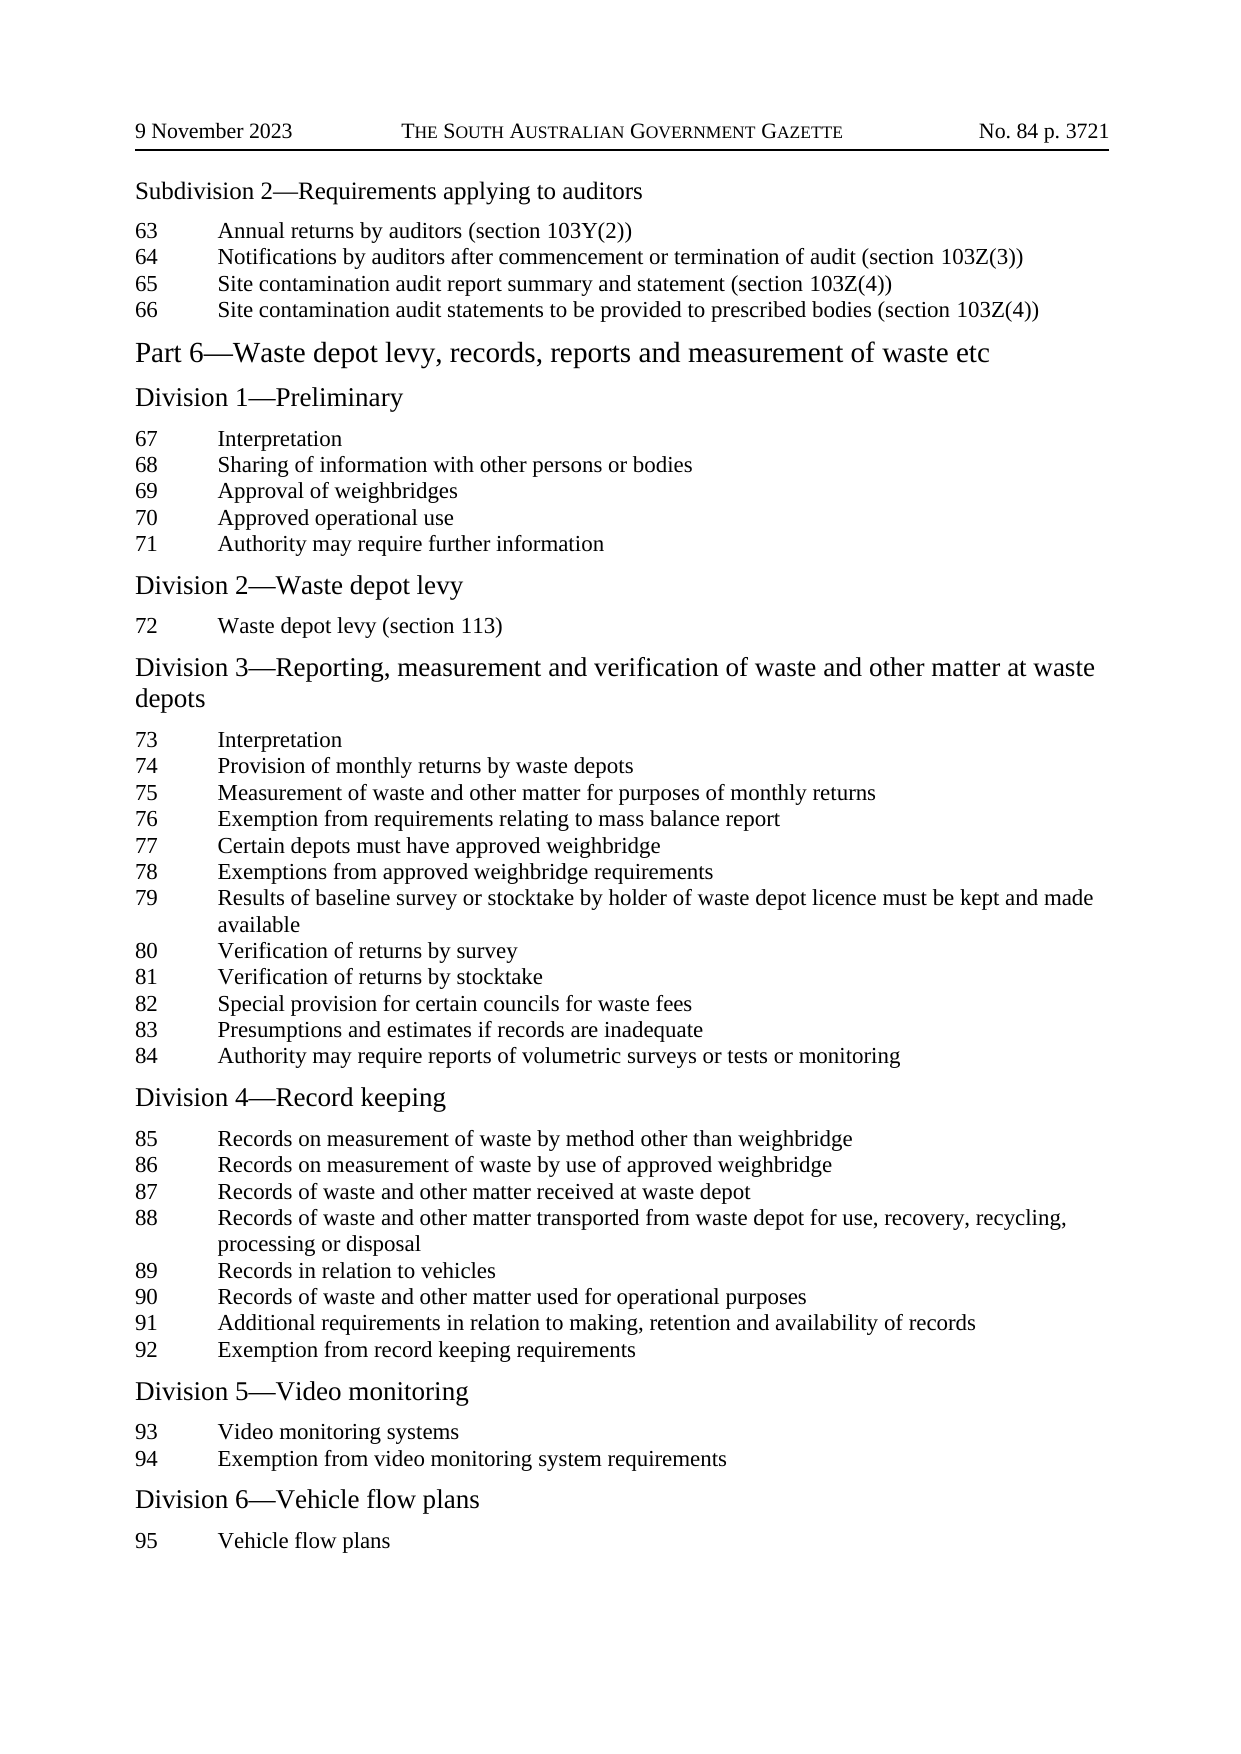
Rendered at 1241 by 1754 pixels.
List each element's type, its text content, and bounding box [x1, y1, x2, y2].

text 67 Interpretation [135, 425, 1109, 451]
text 86 Records on measurement of waste by use of approved weighbridge [135, 1151, 1109, 1178]
text 66 Site contamination audit statements to be provided to prescribed bodies (section 103Z(4)) [135, 296, 1109, 322]
text 72 Waste depot levy (section 113) [135, 613, 1109, 639]
text 70 Approved operational use [135, 504, 1109, 530]
text Division 1—Preliminary [135, 381, 1109, 412]
text 74 Provision of monthly returns by waste depots [135, 753, 1109, 779]
text 95 Vehicle flow plans [135, 1527, 1109, 1553]
text 89 Records in relation to vehicles [135, 1257, 1109, 1283]
text Division 6—Vehicle flow plans [135, 1483, 1109, 1515]
text 65 Site contamination audit report summary and statement (section 103Z(4)) [135, 270, 1109, 296]
text 82 Special provision for certain councils for waste fees [135, 990, 1109, 1016]
text 68 Sharing of information with other persons or bodies [135, 451, 1109, 477]
text 80 Verification of returns by survey [135, 937, 1109, 963]
text 85 Records on measurement of waste by method other than weighbridge [135, 1125, 1109, 1151]
text 88 Records of waste and other matter transported from waste depot for use, recovery, recycling, processing or disposal [135, 1204, 1109, 1257]
text 91 Additional requirements in relation to making, retention and availability of records [135, 1309, 1109, 1336]
text 64 Notifications by auditors after commencement or termination of audit (section 103Z(3)) [135, 243, 1109, 270]
text 92 Exemption from record keeping requirements [135, 1336, 1109, 1362]
text 83 Presumptions and estimates if records are inadequate [135, 1016, 1109, 1042]
text 75 Measurement of waste and other matter for purposes of monthly returns [135, 779, 1109, 805]
text 90 Records of waste and other matter used for operational purposes [135, 1283, 1109, 1309]
text 78 Exemptions from approved weighbridge requirements [135, 858, 1109, 884]
text Division 5—Video monitoring [135, 1375, 1109, 1406]
text 84 Authority may require reports of volumetric surveys or tests or monitoring [135, 1042, 1109, 1069]
text Division 4—Record keeping [135, 1081, 1109, 1112]
text 73 Interpretation [135, 726, 1109, 753]
text Division 2—Waste depot levy [135, 569, 1109, 600]
text 69 Approval of weighbridges [135, 477, 1109, 504]
text 71 Authority may require further information [135, 530, 1109, 556]
text Subdivision 2—Requirements applying to auditors [135, 176, 1109, 204]
text 77 Certain depots must have approved weighbridge [135, 832, 1109, 858]
text 79 Results of baseline survey or stocktake by holder of waste depot licence must be kept and made available [135, 884, 1109, 937]
text 93 Video monitoring systems [135, 1418, 1109, 1445]
text 81 Verification of returns by stocktake [135, 963, 1109, 990]
text 63 Annual returns by auditors (section 103Y(2)) [135, 217, 1109, 243]
text Part 6—Waste depot levy, records, reports and measurement of waste etc [135, 335, 1109, 368]
text 76 Exemption from requirements relating to mass balance report [135, 805, 1109, 832]
text 94 Exemption from video monitoring system requirements [135, 1445, 1109, 1471]
text Division 3—Reporting, measurement and verification of waste and other matter at waste depots [135, 651, 1109, 714]
text 87 Records of waste and other matter received at waste depot [135, 1178, 1109, 1204]
